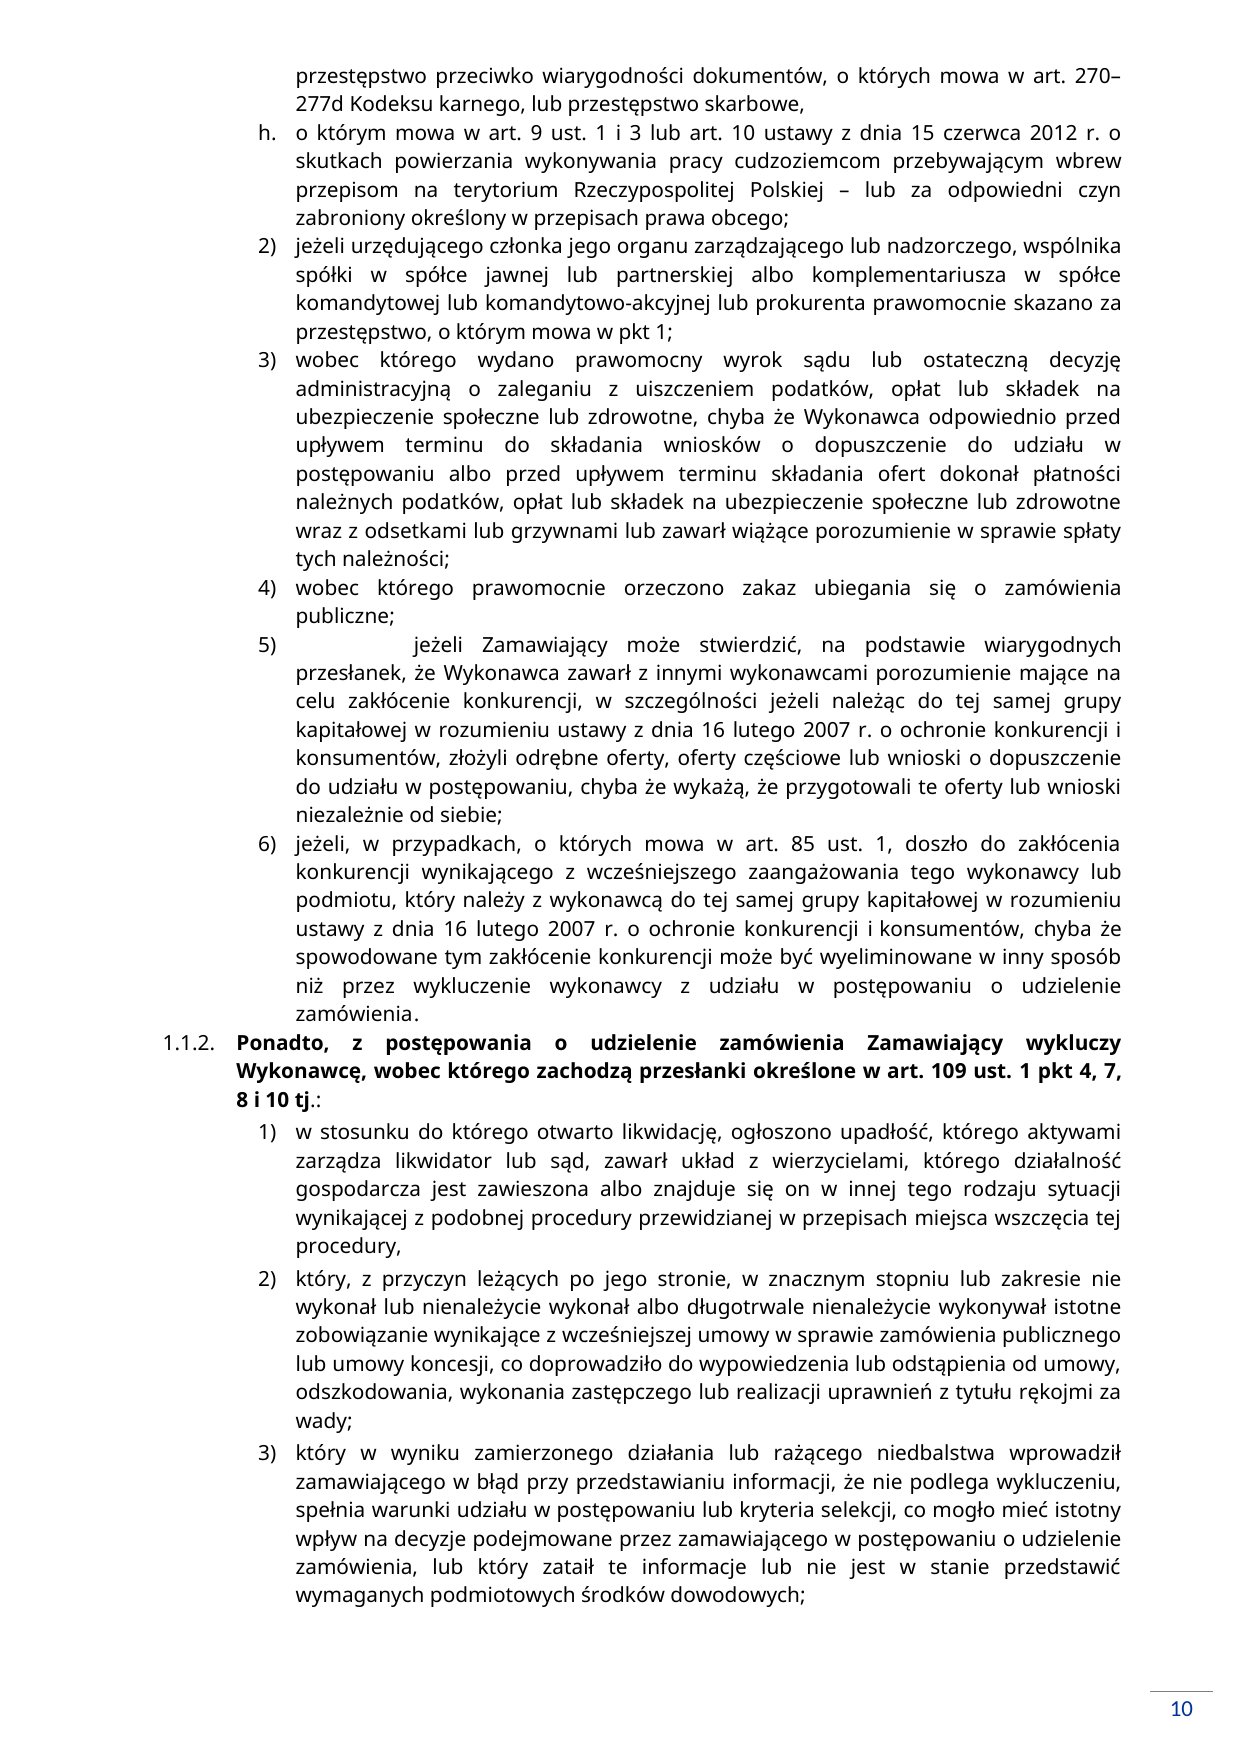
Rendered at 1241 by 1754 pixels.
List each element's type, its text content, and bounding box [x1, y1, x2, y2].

list wobec którego wydano prawomocny wyrok sądu lub ostateczną decyzję administracyjną o zaleganiu z uiszczeniem podatków, opłat lub składek na ubezpieczenie społeczne lub zdrowotne, chyba że Wykonawca odpowiednio przed upływem terminu do składania wniosków o dopuszczenie do udziału w postępowaniu albo przed upływem terminu składania ofert dokonał płatności należnych podatków, opłat lub składek na ubezpieczenie społeczne lub zdrowotne wraz z odsetkami lub grzywnami lub zawarł wiążące porozumienie w sprawie spłaty tych należności; [258, 345, 1122, 573]
list który w wyniku zamierzonego działania lub rażącego niedbalstwa wprowadził zamawiającego w błąd przy przedstawianiu informacji, że nie podlega wykluczeniu, spełnia warunki udziału w postępowaniu lub kryteria selekcji, co mogło mieć istotny wpływ na decyzje podejmowane przez zamawiającego w postępowaniu o udzielenie zamówienia, lub który zataił te informacje lub nie jest w stanie przedstawić wymaganych podmiotowych środków dowodowych; [258, 1438, 1122, 1609]
list jeżeli, w przypadkach, o których mowa w art. 85 ust. 1, doszło do zakłócenia konkurencji wynikającego z wcześniejszego zaangażowania tego wykonawcy lub podmiotu, który należy z wykonawcą do tej samej grupy kapitałowej w rozumieniu ustawy z dnia 16 lutego 2007 r. o ochronie konkurencji i konsumentów, chyba że spowodowane tym zakłócenie konkurencji może być wyeliminowane w inny sposób niż przez wykluczenie wykonawcy z udziału w postępowaniu o udzielenie zamówienia . [258, 829, 1122, 1028]
list Ponadto, z postępowania o udzielenie zamówienia Zamawiający wykluczy Wykonawcę, wobec którego zachodzą przesłanki określone w art. 109 ust. 1 pkt 4, 7, 8 i 10 tj.: [162, 1028, 1122, 1113]
list który, z przyczyn leżących po jego stronie, w znacznym stopniu lub zakresie nie wykonał lub nienależycie wykonał albo długotrwale nienależycie wykonywał istotne zobowiązanie wynikające z wcześniejszej umowy w sprawie zamówienia publicznego lub umowy koncesji, co doprowadziło do wypowiedzenia lub odstąpienia od umowy, odszkodowania, wykonania zastępczego lub realizacji uprawnień z tytułu rękojmi za wady; [258, 1264, 1122, 1434]
list jeżeli Zamawiający może stwierdzić, na podstawie wiarygodnych przesłanek, że Wykonawca zawarł z innymi wykonawcami porozumienie mające na celu zakłócenie konkurencji, w szczególności jeżeli należąc do tej samej grupy kapitałowej w rozumieniu ustawy z dnia 16 lutego 2007 r. o ochronie konkurencji i konsumentów, złożyli odrębne oferty, oferty częściowe lub wnioski o dopuszczenie do udziału w postępowaniu, chyba że wykażą, że przygotowali te oferty lub wnioski niezależnie od siebie; [258, 630, 1122, 829]
list w stosunku do którego otwarto likwidację, ogłoszono upadłość, którego aktywami zarządza likwidator lub sąd, zawarł układ z wierzycielami, którego działalność gospodarcza jest zawieszona albo znajduje się on w innej tego rodzaju sytuacji wynikającej z podobnej procedury przewidzianej w przepisach miejsca wszczęcia tej procedury, [258, 1117, 1122, 1259]
list wobec którego prawomocnie orzeczono zakaz ubiegania się o zamówienia publiczne; [258, 573, 1122, 630]
list jeżeli urzędującego członka jego organu zarządzającego lub nadzorczego, wspólnika spółki w spółce jawnej lub partnerskiej albo komplementariusza w spółce komandytowej lub komandytowo-akcyjnej lub prokurenta prawomocnie skazano za przestępstwo, o którym mowa w pkt 1; [258, 232, 1122, 345]
list o którym mowa w art. 9 ust. 1 i 3 lub art. 10 ustawy z dnia 15 czerwca 2012 r. o skutkach powierzania wykonywania pracy cudzoziemcom przebywającym wbrew przepisom na terytorium Rzeczypospolitej Polskiej – lub za odpowiedni czyn zabroniony określony w przepisach prawa obcego; [258, 118, 1122, 232]
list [258, 61, 1122, 118]
